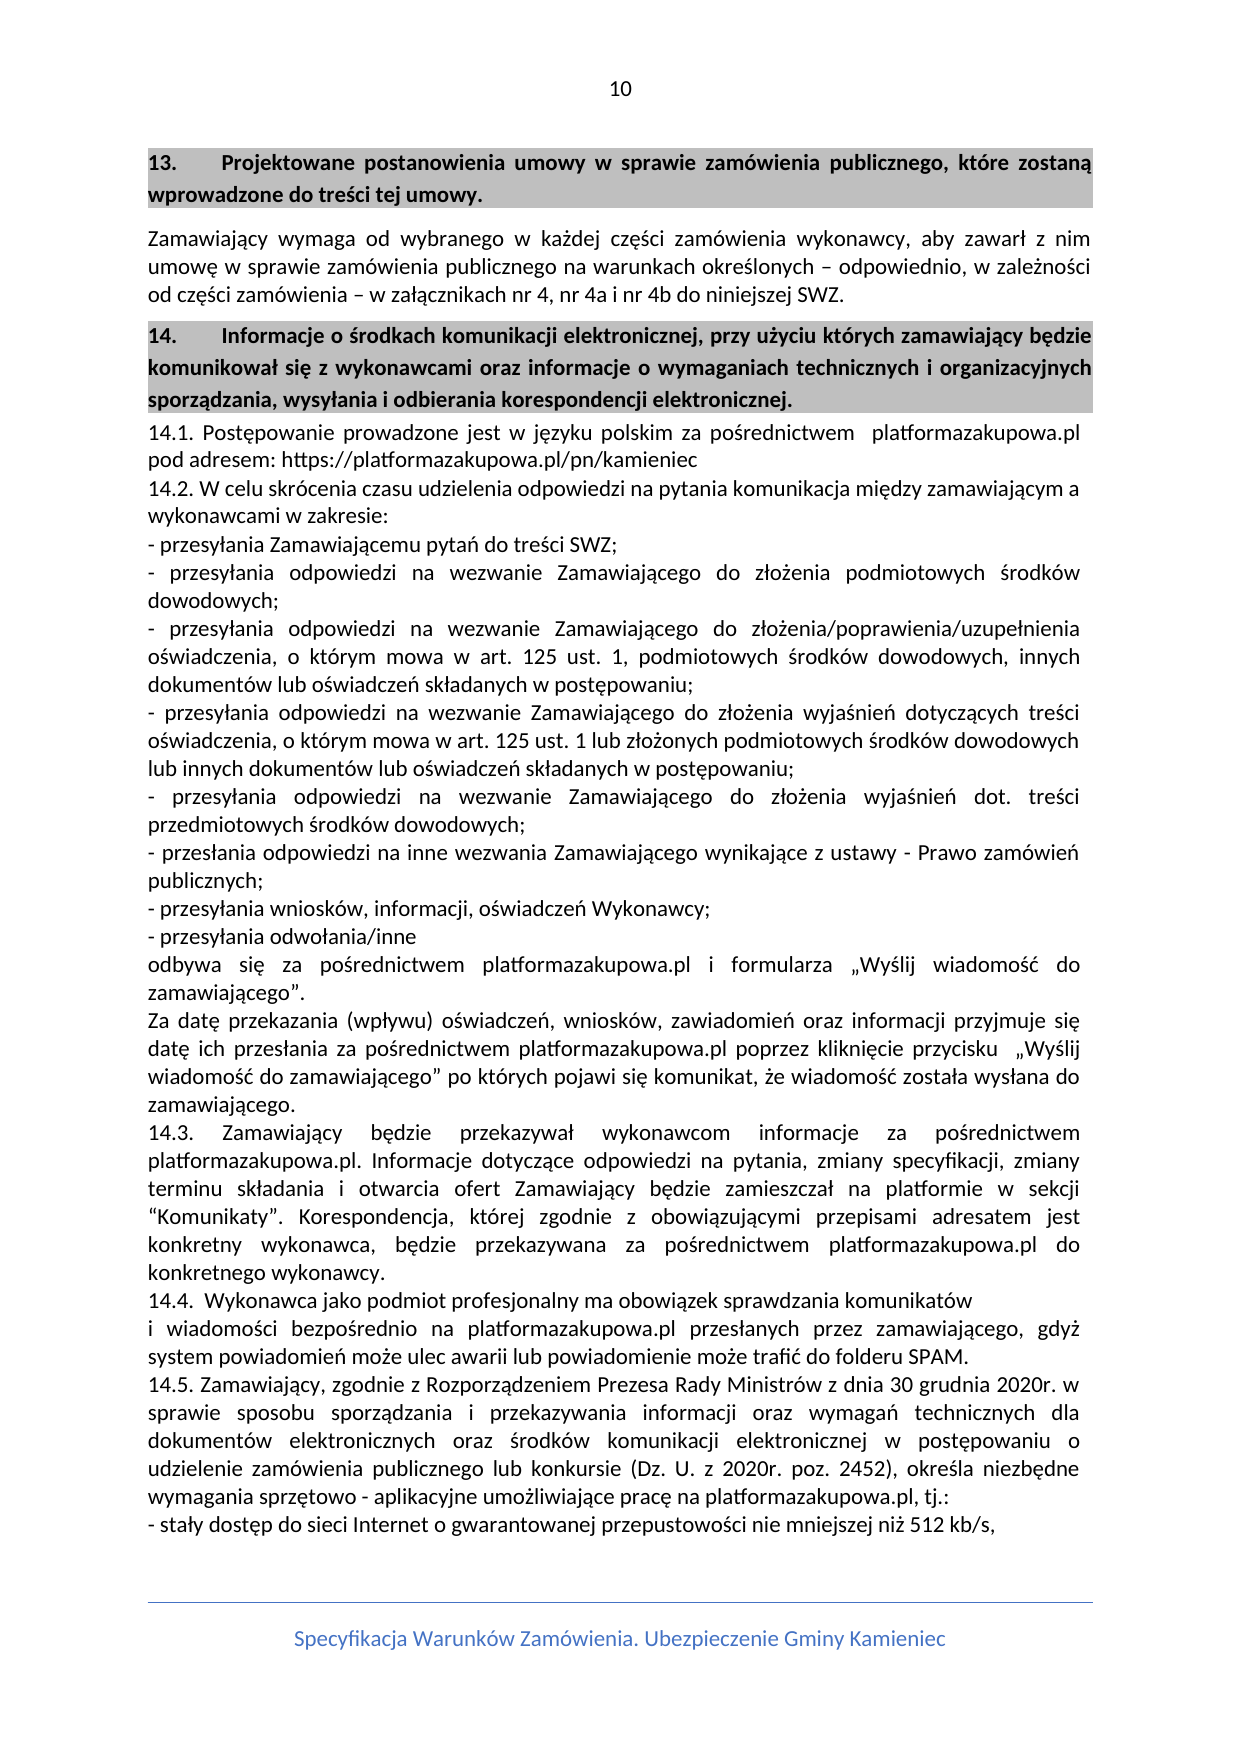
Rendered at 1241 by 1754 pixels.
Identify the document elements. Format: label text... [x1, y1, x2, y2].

text Za datę przekazania (wpływu) oświadczeń, wniosków, zawiadomień oraz informacji przyjmuje się datę ich przesłania za pośrednictwem platformazakupowa.pl poprzez kliknięcie przycisku „Wyślij wiadomość do zamawiającego” po których pojawi się komunikat, że wiadomość została wysłana do zamawiającego. [148, 1006, 1081, 1118]
text i wiadomości bezpośrednio na platformazakupowa.pl przesłanych przez zamawiającego, gdyż system powiadomień może ulec awarii lub powiadomienie może trafić do folderu SPAM. [148, 1314, 1081, 1370]
text 14.5. Zamawiający, zgodnie z Rozporządzeniem Prezesa Rady Ministrów z dnia 30 grudnia 2020r. w sprawie sposobu sporządzania i przekazywania informacji oraz wymagań technicznych dla dokumentów elektronicznych oraz środków komunikacji elektronicznej w postępowaniu o udzielenie zamówienia publicznego lub konkursie (Dz. U. z 2020r. poz. 2452), określa niezbędne wymagania sprzętowo - aplikacyjne umożliwiające pracę na platformazakupowa.pl, tj.: [148, 1370, 1081, 1510]
text Zamawiający wymaga od wybranego w każdej części zamówienia wykonawcy, aby zawarł z nim umowę w sprawie zamówienia publicznego na warunkach określonych – odpowiednio, w zależności od części zamówienia – w załącznikach nr 4, nr 4a i nr 4b do niniejszej SWZ. [148, 224, 1093, 308]
text - przesyłania wniosków, informacji, oświadczeń Wykonawcy; [148, 894, 1081, 922]
subtitle Projektowane postanowienia umowy w sprawie zamówienia publicznego, które zostaną wprowadzone do treści tej umowy. [148, 148, 1093, 208]
text - przesyłania Zamawiającemu pytań do treści SWZ; [148, 530, 1081, 558]
text - przesyłania odpowiedzi na wezwanie Zamawiającego do złożenia wyjaśnień dotyczących treści oświadczenia, o którym mowa w art. 125 ust. 1 lub złożonych podmiotowych środków dowodowych lub innych dokumentów lub oświadczeń składanych w postępowaniu; [148, 698, 1081, 782]
text - przesyłania odwołania/inne [148, 922, 1081, 950]
subtitle Informacje o środkach komunikacji elektronicznej, przy użyciu których zamawiający będzie komunikował się z wykonawcami oraz informacje o wymaganiach technicznych i organizacyjnych sporządzania, wysyłania i odbierania korespondencji elektronicznej. [148, 321, 1093, 413]
text - stały dostęp do sieci Internet o gwarantowanej przepustowości nie mniejszej niż 512 kb/s, [148, 1510, 1081, 1538]
text - przesyłania odpowiedzi na wezwanie Zamawiającego do złożenia wyjaśnień dot. treści przedmiotowych środków dowodowych; [148, 782, 1081, 838]
text - przesyłania odpowiedzi na wezwanie Zamawiającego do złożenia podmiotowych środków dowodowych; [148, 558, 1081, 614]
text odbywa się za pośrednictwem platformazakupowa.pl i formularza „Wyślij wiadomość do zamawiającego”. [148, 950, 1081, 1006]
text 14.1. Postępowanie prowadzone jest w języku polskim za pośrednictwem platformazakupowa.pl pod adresem: https://platformazakupowa.pl/pn/kamieniec [148, 418, 1081, 474]
text 14.3. Zamawiający będzie przekazywał wykonawcom informacje za pośrednictwem platformazakupowa.pl. Informacje dotyczące odpowiedzi na pytania, zmiany specyfikacji, zmiany terminu składania i otwarcia ofert Zamawiający będzie zamieszczał na platformie w sekcji “Komunikaty”. Korespondencja, której zgodnie z obowiązującymi przepisami adresatem jest konkretny wykonawca, będzie przekazywana za pośrednictwem platformazakupowa.pl do konkretnego wykonawcy. [148, 1118, 1081, 1286]
text 14.4. Wykonawca jako podmiot profesjonalny ma obowiązek sprawdzania komunikatów [148, 1286, 1081, 1314]
text 14.2. W celu skrócenia czasu udzielenia odpowiedzi na pytania komunikacja między zamawiającym a wykonawcami w zakresie: [148, 474, 1081, 530]
text - przesyłania odpowiedzi na wezwanie Zamawiającego do złożenia/poprawienia/uzupełnienia oświadczenia, o którym mowa w art. 125 ust. 1, podmiotowych środków dowodowych, innych dokumentów lub oświadczeń składanych w postępowaniu; [148, 614, 1081, 698]
text - przesłania odpowiedzi na inne wezwania Zamawiającego wynikające z ustawy - Prawo zamówień publicznych; [148, 838, 1081, 894]
